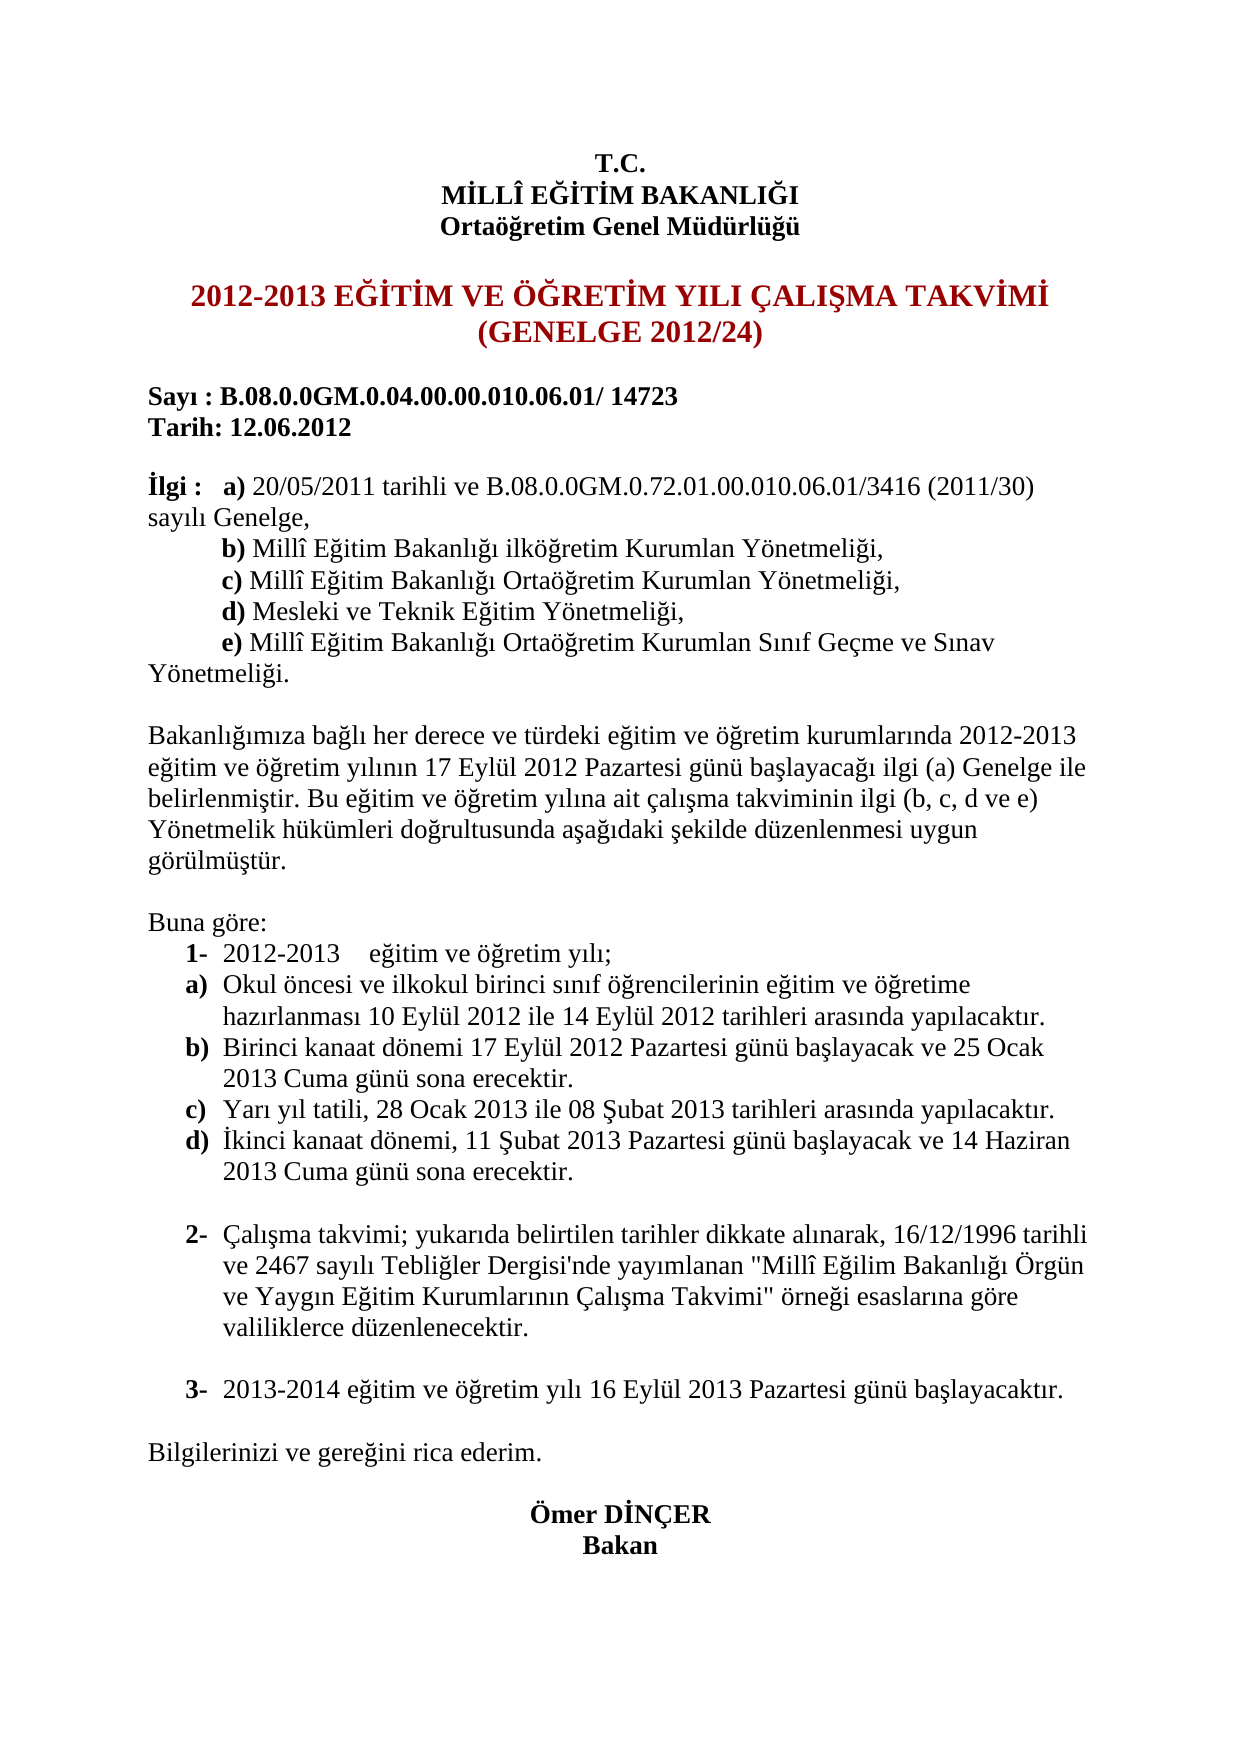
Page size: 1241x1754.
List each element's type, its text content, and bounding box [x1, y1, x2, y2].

text Tarih: 12.06.2012 [148, 411, 1093, 442]
text Buna göre: [148, 906, 1093, 937]
text (GENELGE 2012/24) [148, 313, 1093, 349]
text e) Millî Eğitim Bakanlığı Ortaöğretim Kurumlan Sınıf Geçme ve Sınav Yönetmeliği. [148, 626, 1093, 688]
list Yarı yıl tatili, 28 Ocak 2013 ile 08 Şubat 2013 tarihleri arasında yapılacaktır. [185, 1093, 1093, 1124]
text Bakan [148, 1529, 1093, 1560]
text İlgi : a) 20/05/2011 tarihli ve B.08.0.0GM.0.72.01.00.010.06.01/3416 (2011/30) sayılı Genelge, [148, 470, 1093, 533]
text Bilgilerinizi ve gereğini rica ederim. [148, 1436, 1093, 1467]
text Bakanlığımıza bağlı her derece ve türdeki eğitim ve öğretim kurumlarında 2012-2013 eğitim ve öğretim yılının 17 Eylül 2012 Pazartesi günü başlayacağı ilgi (a) Genelge ile belirlenmiştir. Bu eğitim ve öğretim yılına ait çalışma takviminin ilgi (b, c, d ve e) Yönetmelik hükümleri doğrultusunda aşağıdaki şekilde düzenlenmesi uygun görülmüştür. [148, 719, 1093, 875]
list Çalışma takvimi; yukarıda belirtilen tarihler dikkate alınarak, 16/12/1996 tarihli ve 2467 sayılı Tebliğler Dergisi'nde yayımlanan "Millî Eğilim Bakanlığı Örgün ve Yaygın Eğitim Kurumlarının Çalışma Takvimi" örneği esaslarına göre valiliklerce düzenlenecektir. [185, 1218, 1093, 1342]
text Ömer DİNÇER [148, 1498, 1093, 1529]
list İkinci kanaat dönemi, 11 Şubat 2013 Pazartesi günü başlayacak ve 14 Haziran 2013 Cuma günü sona erecektir. [185, 1124, 1093, 1187]
text 2012-2013 EĞİTİM VE ÖĞRETİM YILI ÇALIŞMA TAKVİMİ [148, 277, 1093, 313]
text Ortaöğretim Genel Müdürlüğü [148, 210, 1093, 241]
text MİLLÎ EĞİTİM BAKANLIĞI [148, 179, 1093, 210]
list 2013-2014 eğitim ve öğretim yılı 16 Eylül 2013 Pazartesi günü başlayacaktır. [185, 1373, 1093, 1405]
list Birinci kanaat dönemi 17 Eylül 2012 Pazartesi günü başlayacak ve 25 Ocak 2013 Cuma günü sona erecektir. [185, 1031, 1093, 1093]
text d) Mesleki ve Teknik Eğitim Yönetmeliği, [148, 595, 1093, 626]
text b) Millî Eğitim Bakanlığı ilköğretim Kurumlan Yönetmeliği, [148, 533, 1093, 564]
text Sayı : B.08.0.0GM.0.04.00.00.010.06.01/ 14723 [148, 380, 1093, 411]
list 2012-2013 eğitim ve öğretim yılı; [185, 937, 1093, 969]
text T.C. [148, 148, 1093, 179]
text c) Millî Eğitim Bakanlığı Ortaöğretim Kurumlan Yönetmeliği, [148, 564, 1093, 595]
list Okul öncesi ve ilkokul birinci sınıf öğrencilerinin eğitim ve öğretime hazırlanması 10 Eylül 2012 ile 14 Eylül 2012 tarihleri arasında yapılacaktır. [185, 969, 1093, 1031]
